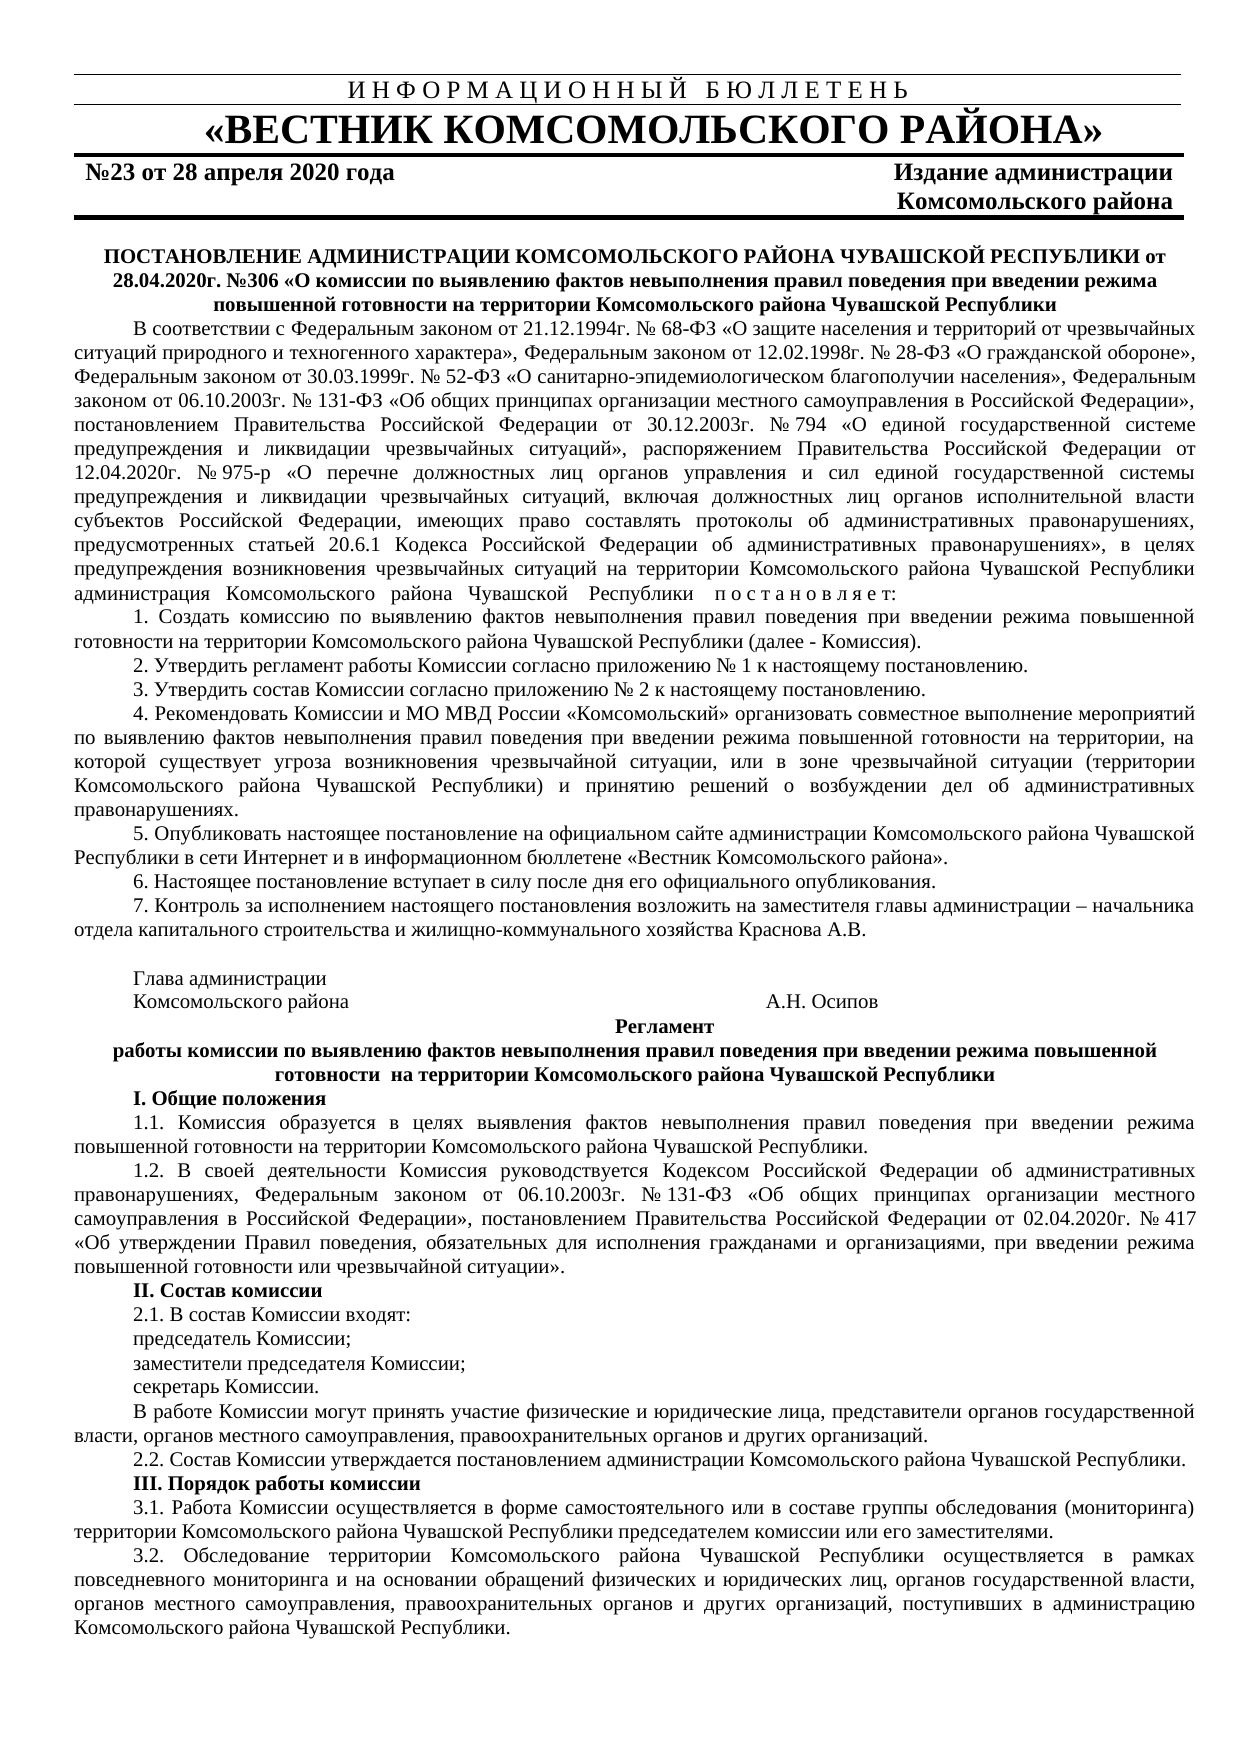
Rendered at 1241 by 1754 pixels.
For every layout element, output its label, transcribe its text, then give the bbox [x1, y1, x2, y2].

text 5. Опубликовать настоящее постановление на официальном сайте администрации Комсомольского района Чувашской Республики в сети Интернет и в информационном бюллетене «Вестник Комсомольского района». [74, 821, 1196, 869]
subtitle I. Общие положения [74, 1086, 1196, 1110]
subtitle II. Состав комиссии [74, 1278, 1196, 1302]
text 1. Создать комиссию по выявлению фактов невыполнения правил поведения при введении режима повышенной готовности на территории Комсомольского района Чувашской Республики (далее - Комиссия). [74, 604, 1196, 653]
text 6. Настоящее постановление вступает в силу после дня его официального опубликования. [74, 869, 1196, 893]
subtitle III. Порядок работы комиссии [74, 1471, 1196, 1495]
text Комсомольского района А.Н. Осипов [74, 989, 1196, 1013]
table_header И Н Ф О Р М А Ц И О Н Н Ы Й Б Ю Л Л Е Т Е Н Ь [74, 75, 1181, 104]
text 3.2. Обследование территории Комсомольского района Чувашской Республики осуществляется в рамках повседневного мониторинга и на основании обращений физических и юридических лиц, органов государственной власти, органов местного самоуправления, правоохранительных органов и других организаций, поступивших в администрацию Комсомольского района Чувашской Республики. [74, 1543, 1196, 1639]
text ПОСТАНОВЛЕНИЕ АДМИНИСТРАЦИИ КОМСОМОЛЬСКОГО РАЙОНА ЧУВАШСКОЙ РЕСПУБЛИКИ от 28.04.2020г. №306 «О комиссии по выявлению фактов невыполнения правил поведения при введении режима повышенной готовности на территории Комсомольского района Чувашской Республики [74, 243, 1196, 316]
table_header Издание администрации Комсомольского района [536, 157, 1184, 215]
text 2.2. Состав Комиссии утверждается постановлением администрации Комсомольского района Чувашской Республики. [74, 1447, 1196, 1471]
text 1.2. В своей деятельности Комиссия руководствуется Кодексом Российской Федерации об административных правонарушениях, Федеральным законом от 06.10.2003г. № 131-ФЗ «Об общих принципах организации местного самоуправления в Российской Федерации», постановлением Правительства Российской Федерации от 02.04.2020г. № 417 «Об утверждении Правил поведения, обязательных для исполнения гражданами и организациями, при введении режима повышенной готовности или чрезвычайной ситуации». [74, 1158, 1196, 1278]
text заместители председателя Комиссии; [74, 1350, 1196, 1374]
text 4. Рекомендовать Комиссии и МО МВД России «Комсомольский» организовать совместное выполнение мероприятий по выявлению фактов невыполнения правил поведения при введении режима повышенной готовности на территории, на которой существует угроза возникновения чрезвычайной ситуации, или в зоне чрезвычайной ситуации (территории Комсомольского района Чувашской Республики) и принятию решений о возбуждении дел об административных правонарушениях. [74, 701, 1196, 821]
table_header №23 от 28 апреля 2020 года [74, 157, 536, 215]
text 3. Утвердить состав Комиссии согласно приложению № 2 к настоящему постановлению. [74, 677, 1196, 701]
text Глава администрации [74, 965, 1196, 989]
text 1.1. Комиссия образуется в целях выявления фактов невыполнения правил поведения при введении режима повышенной готовности на территории Комсомольского района Чувашской Республики. [74, 1110, 1196, 1158]
text 2. Утвердить регламент работы Комиссии согласно приложению № 1 к настоящему постановлению. [74, 653, 1196, 677]
text секретарь Комиссии. [74, 1374, 1196, 1398]
text 3.1. Работа Комиссии осуществляется в форме самостоятельного или в составе группы обследования (мониторинга) территории Комсомольского района Чувашской Республики председателем комиссии или его заместителями. [74, 1495, 1196, 1543]
text В соответствии с Федеральным законом от 21.12.1994г. № 68-ФЗ «О защите населения и территорий от чрезвычайных ситуаций природного и техногенного характера», Федеральным законом от 12.02.1998г. № 28-ФЗ «О гражданской обороне», Федеральным законом от 30.03.1999г. № 52-ФЗ «О санитарно-эпидемиологическом благополучии населения», Федеральным законом от 06.10.2003г. № 131-ФЗ «Об общих принципах организации местного самоуправления в Российской Федерации», постановлением Правительства Российской Федерации от 30.12.2003г. № 794 «О единой государственной системе предупреждения и ликвидации чрезвычайных ситуаций», распоряжением Правительства Российской Федерации от 12.04.2020г. № 975-р «О перечне должностных лиц органов управления и сил единой государственной системы предупреждения и ликвидации чрезвычайных ситуаций, включая должностных лиц органов исполнительной власти субъектов Российской Федерации, имеющих право составлять протоколы об административных правонарушениях, предусмотренных статьей 20.6.1 Кодекса Российской Федерации об административных правонарушениях», в целях предупреждения возникновения чрезвычайных ситуаций на территории Комсомольского района Чувашской Республики администрация Комсомольского района Чувашской Республики п о с т а н о в л я е т: [74, 316, 1196, 604]
text председатель Комиссии; [74, 1326, 1196, 1350]
text 2.1. В состав Комиссии входят: [74, 1302, 1196, 1326]
title «ВЕСТНИК КОМСОМОЛЬСКОГО РАЙОНА» [74, 105, 1196, 153]
text 7. Контроль за исполнением настоящего постановления возложить на заместителя главы администрации – начальника отдела капитального строительства и жилищно-коммунального хозяйства Краснова А.В. [74, 893, 1196, 941]
text В работе Комиссии могут принять участие физические и юридические лица, представители органов государственной власти, органов местного самоуправления, правоохранительных органов и других организаций. [74, 1398, 1196, 1447]
subtitle Регламент работы комиссии по выявлению фактов невыполнения правил поведения при введении режима повышенной готовности на территории Комсомольского района Чувашской Республики [74, 1013, 1196, 1086]
